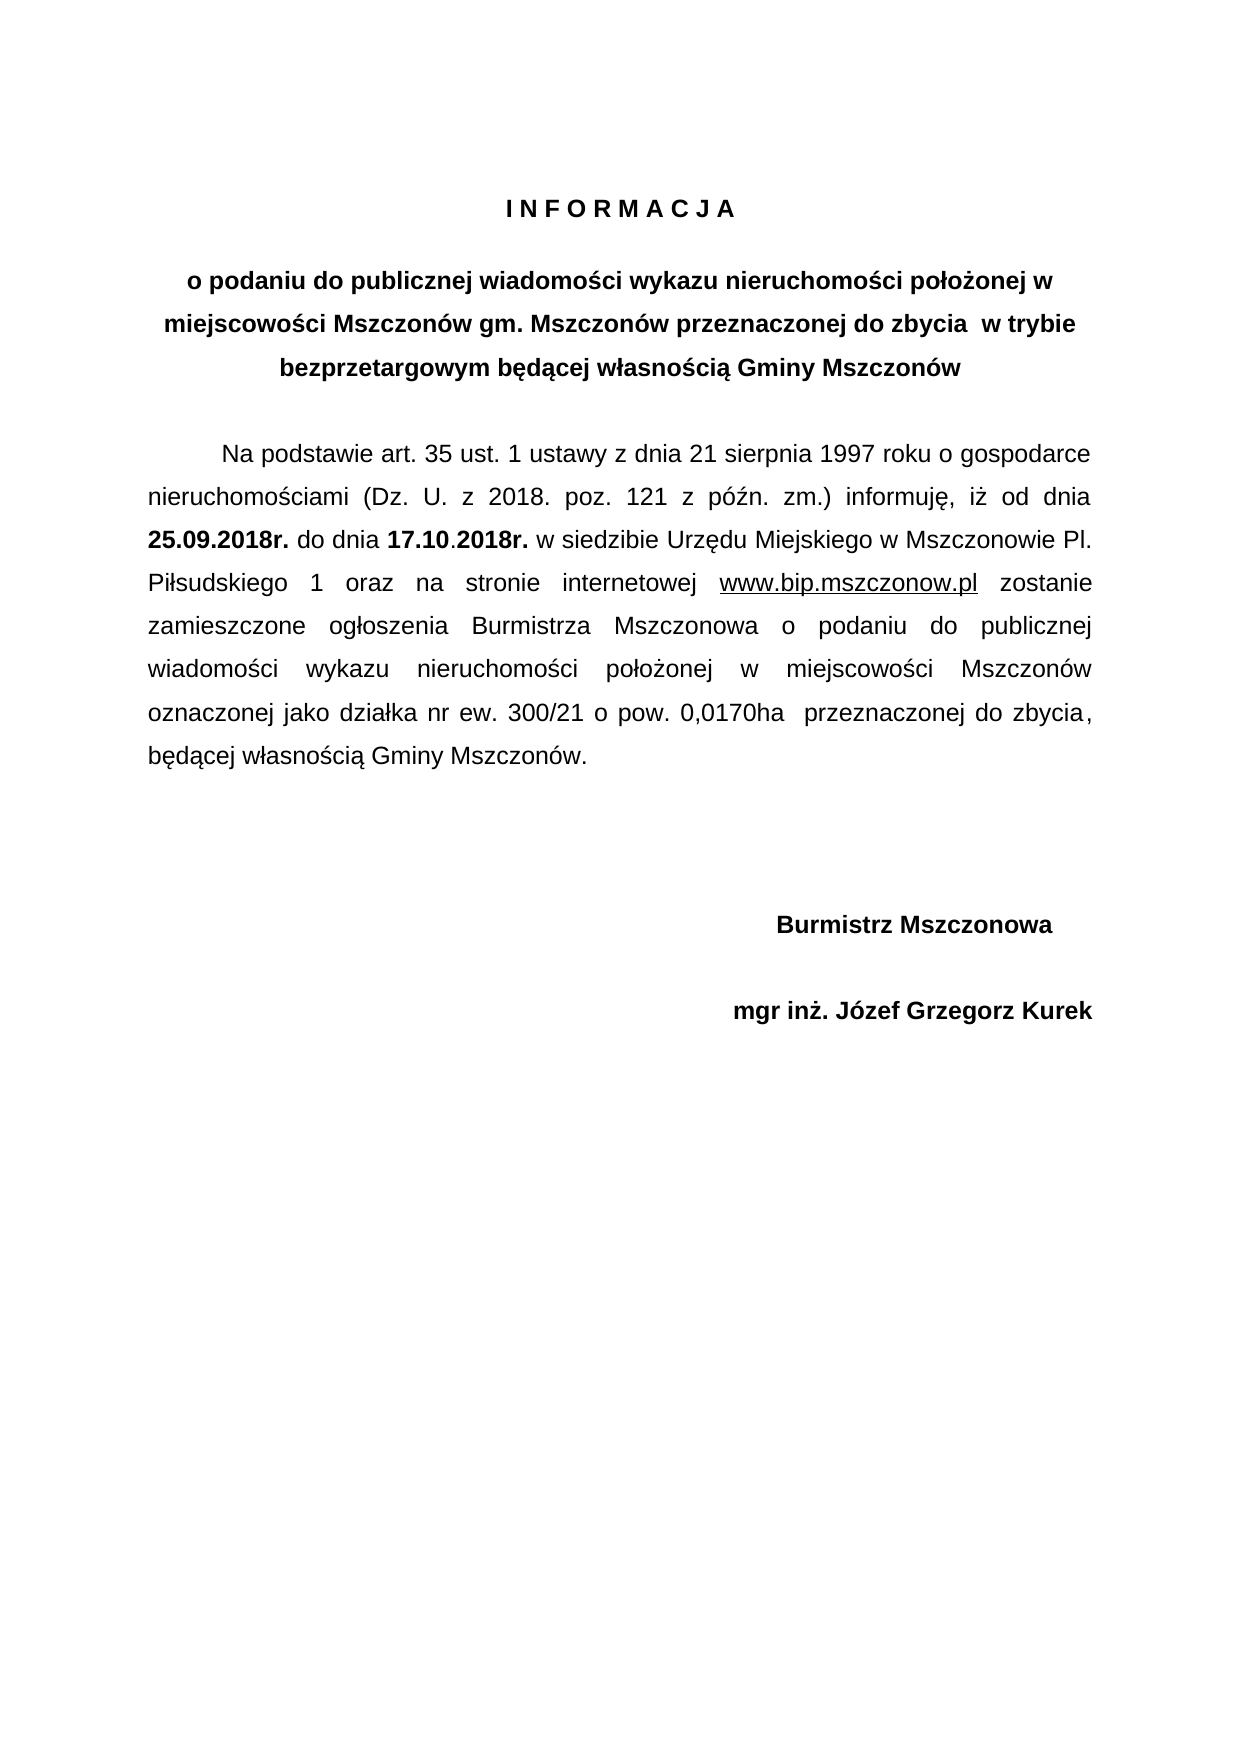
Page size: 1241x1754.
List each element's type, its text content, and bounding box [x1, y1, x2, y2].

subtitle I N F O R M A C J A [148, 194, 1093, 223]
text Na podstawie art. 35 ust. 1 ustawy z dnia 21 sierpnia 1997 roku o gospodarce nieruchomościami (Dz. U. z 2018. poz. 121 z późn. zm.) informuję, iż od dnia 25.09.2018r. do dnia 17.10.2018r. w siedzibie Urzędu Miejskiego w Mszczonowie Pl. Piłsudskiego 1 oraz na stronie internetowej www.bip.mszczonow.pl zostanie zamieszczone ogłoszenia Burmistrza Mszczonowa o podaniu do publicznej wiadomości wykazu nieruchomości położonej w miejscowości Mszczonów oznaczonej jako działka nr ew. 300/21 o pow. 0,0170ha przeznaczonej do zbycia, będącej własnością Gminy Mszczonów. [148, 439, 1093, 769]
text o podaniu do publicznej wiadomości wykazu nieruchomości położonej w miejscowości Mszczonów gm. Mszczonów przeznaczonej do zbycia w trybie bezprzetargowym będącej własnością Gminy Mszczonów [148, 266, 1093, 381]
text mgr inż. Józef Grzegorz Kurek [148, 996, 1093, 1024]
text Burmistrz Mszczonowa [148, 909, 1093, 938]
